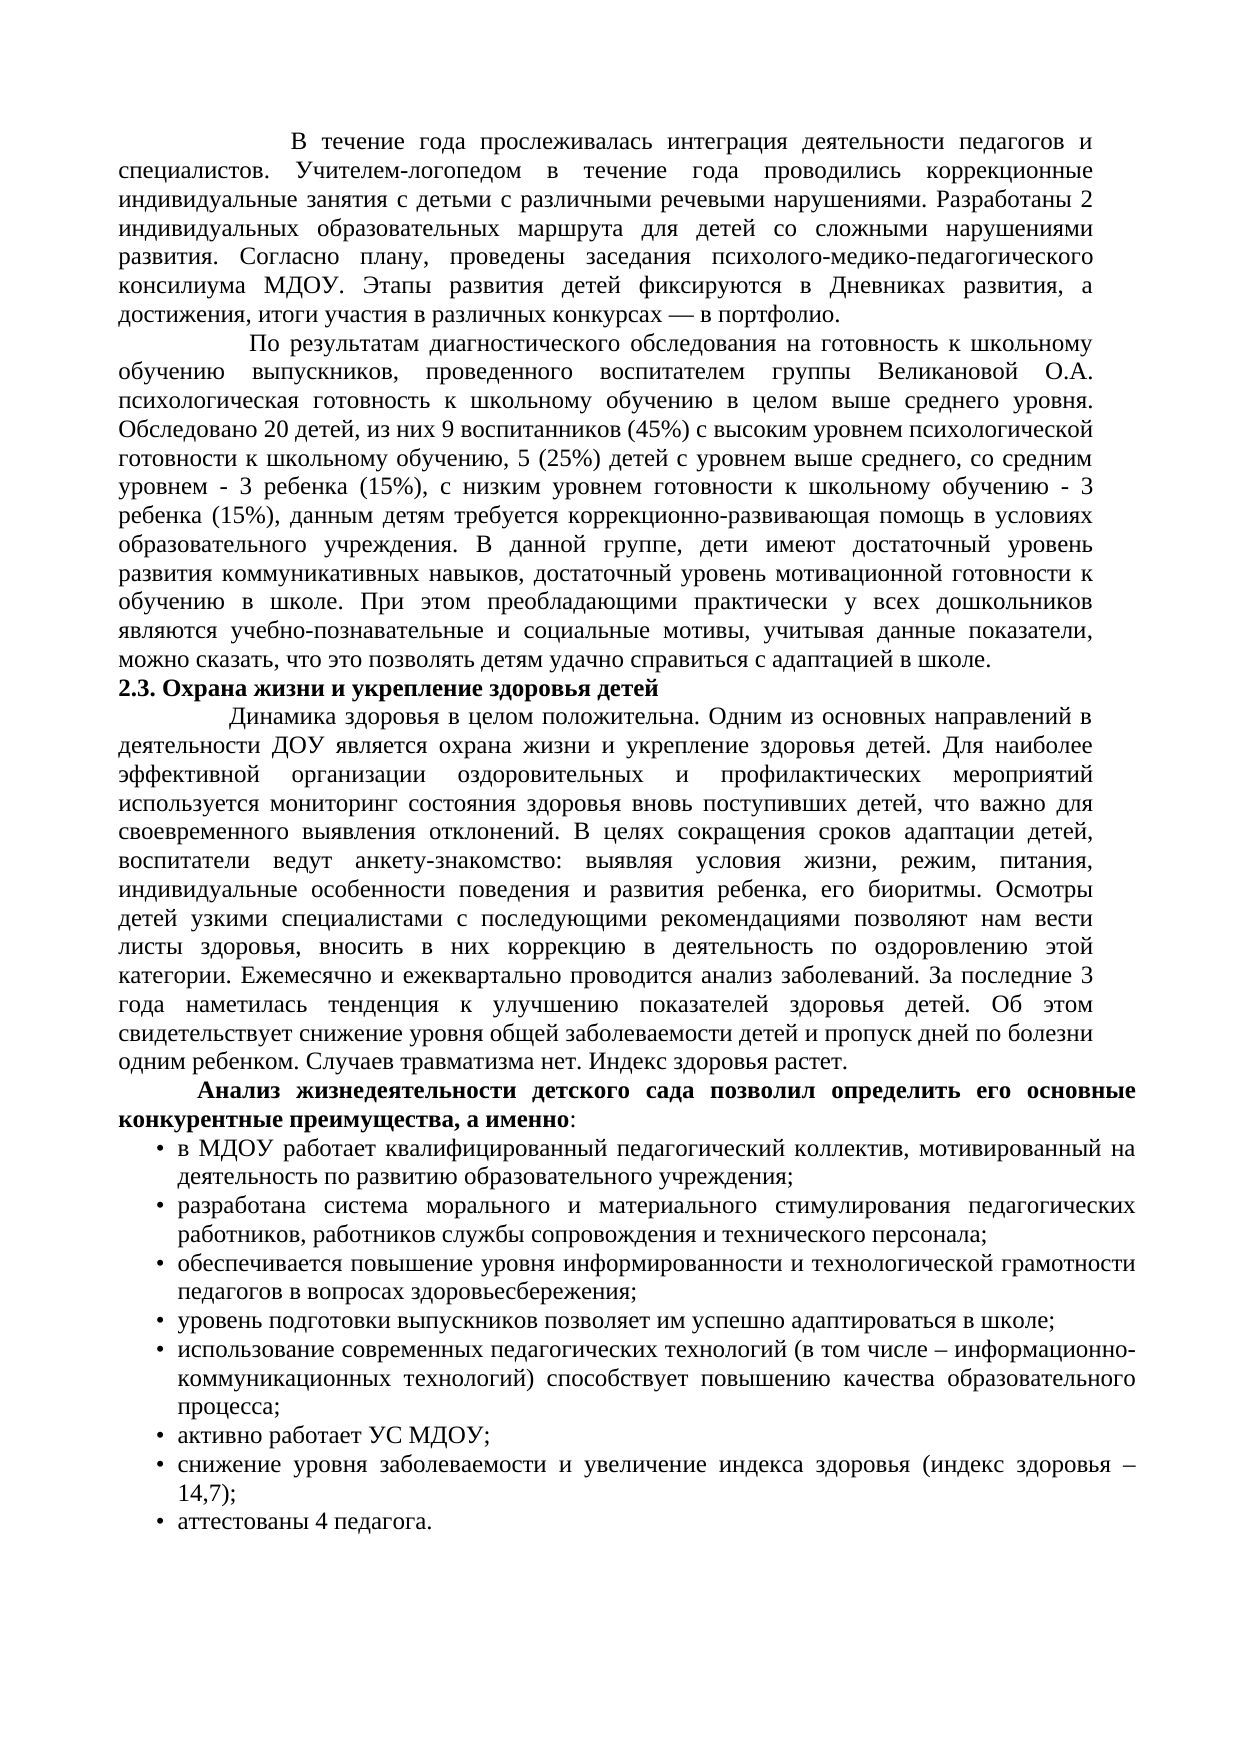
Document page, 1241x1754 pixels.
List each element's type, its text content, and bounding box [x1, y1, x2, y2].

text По результатам диагностического обследования на готовность к школьному обучению выпускников, проведенного воспитателем группы Великановой О.А. психологическая готовность к школьному обучению в целом выше среднего уровня. Обследовано 20 детей, из них 9 воспитанников (45%) с высоким уровнем психологической готовности к школьному обучению, 5 (25%) детей с уровнем выше среднего, со средним уровнем - 3 ребенка (15%), с низким уровнем готовности к школьному обучению - 3 ребенка (15%), данным детям требуется коррекционно-развивающая помощь в условиях образовательного учреждения. В данной группе, дети имеют достаточный уровень развития коммуникативных навыков, достаточный уровень мотивационной готовности к обучению в школе. При этом преобладающими практически у всех дошкольников являются учебно-познавательные и социальные мотивы, учитывая данные показатели, можно сказать, что это позволять детям удачно справиться с адаптацией в школе. [118, 328, 1094, 673]
list использование современных педагогических технологий (в том числе – информационно-коммуникационных технологий) способствует повышению качества образовательного процесса; [156, 1334, 1137, 1420]
list активно работает УС МДОУ; [156, 1420, 1137, 1449]
list уровень подготовки выпускников позволяет им успешно адаптироваться в школе; [156, 1305, 1137, 1334]
text 2.3. Охрана жизни и укрепление здоровья детей [118, 673, 1094, 701]
text В течение года прослеживалась интеграция деятельности педагогов и специалистов. Учителем-логопедом в течение года проводились коррекционные индивидуальные занятия с детьми с различными речевыми нарушениями. Разработаны 2 индивидуальных образовательных маршрута для детей со сложными нарушениями развития. Согласно плану, проведены заседания психолого-медико-педагогического консилиума МДОУ. Этапы развития детей фиксируются в Дневниках развития, а достижения, итоги участия в различных конкурсах — в портфолио. [118, 126, 1094, 328]
list в МДОУ работает квалифицированный педагогический коллектив, мотивированный на деятельность по развитию образовательного учреждения; [156, 1133, 1137, 1190]
text Анализ жизнедеятельности детского сада позволил определить его основные конкурентные преимущества, а именно: [118, 1075, 1137, 1133]
list обеспечивается повышение уровня информированности и технологической грамотности педагогов в вопросах здоровьесбережения; [156, 1248, 1137, 1305]
text Динамика здоровья в целом положительна. Одним из основных направлений в деятельности ДОУ является охрана жизни и укрепление здоровья детей. Для наиболее эффективной организации оздоровительных и профилактических мероприятий используется мониторинг состояния здоровья вновь поступивших детей, что важно для своевременного выявления отклонений. В целях сокращения сроков адаптации детей, воспитатели ведут анкету-знакомство: выявляя условия жизни, режим, питания, индивидуальные особенности поведения и развития ребенка, его биоритмы. Осмотры детей узкими специалистами с последующими рекомендациями позволяют нам вести листы здоровья, вносить в них коррекцию в деятельность по оздоровлению этой категории. Ежемесячно и ежеквартально проводится анализ заболеваний. За последние 3 года наметилась тенденция к улучшению показателей здоровья детей. Об этом свидетельствует снижение уровня общей заболеваемости детей и пропуск дней по болезни одним ребенком. Случаев травматизма нет. Индекс здоровья растет. [118, 701, 1094, 1075]
list аттестованы 4 педагога. [156, 1506, 1137, 1535]
list снижение уровня заболеваемости и увеличение индекса здоровья (индекс здоровья – 14,7); [156, 1449, 1137, 1506]
list разработана система морального и материального стимулирования педагогических работников, работников службы сопровождения и технического персонала; [156, 1190, 1137, 1248]
